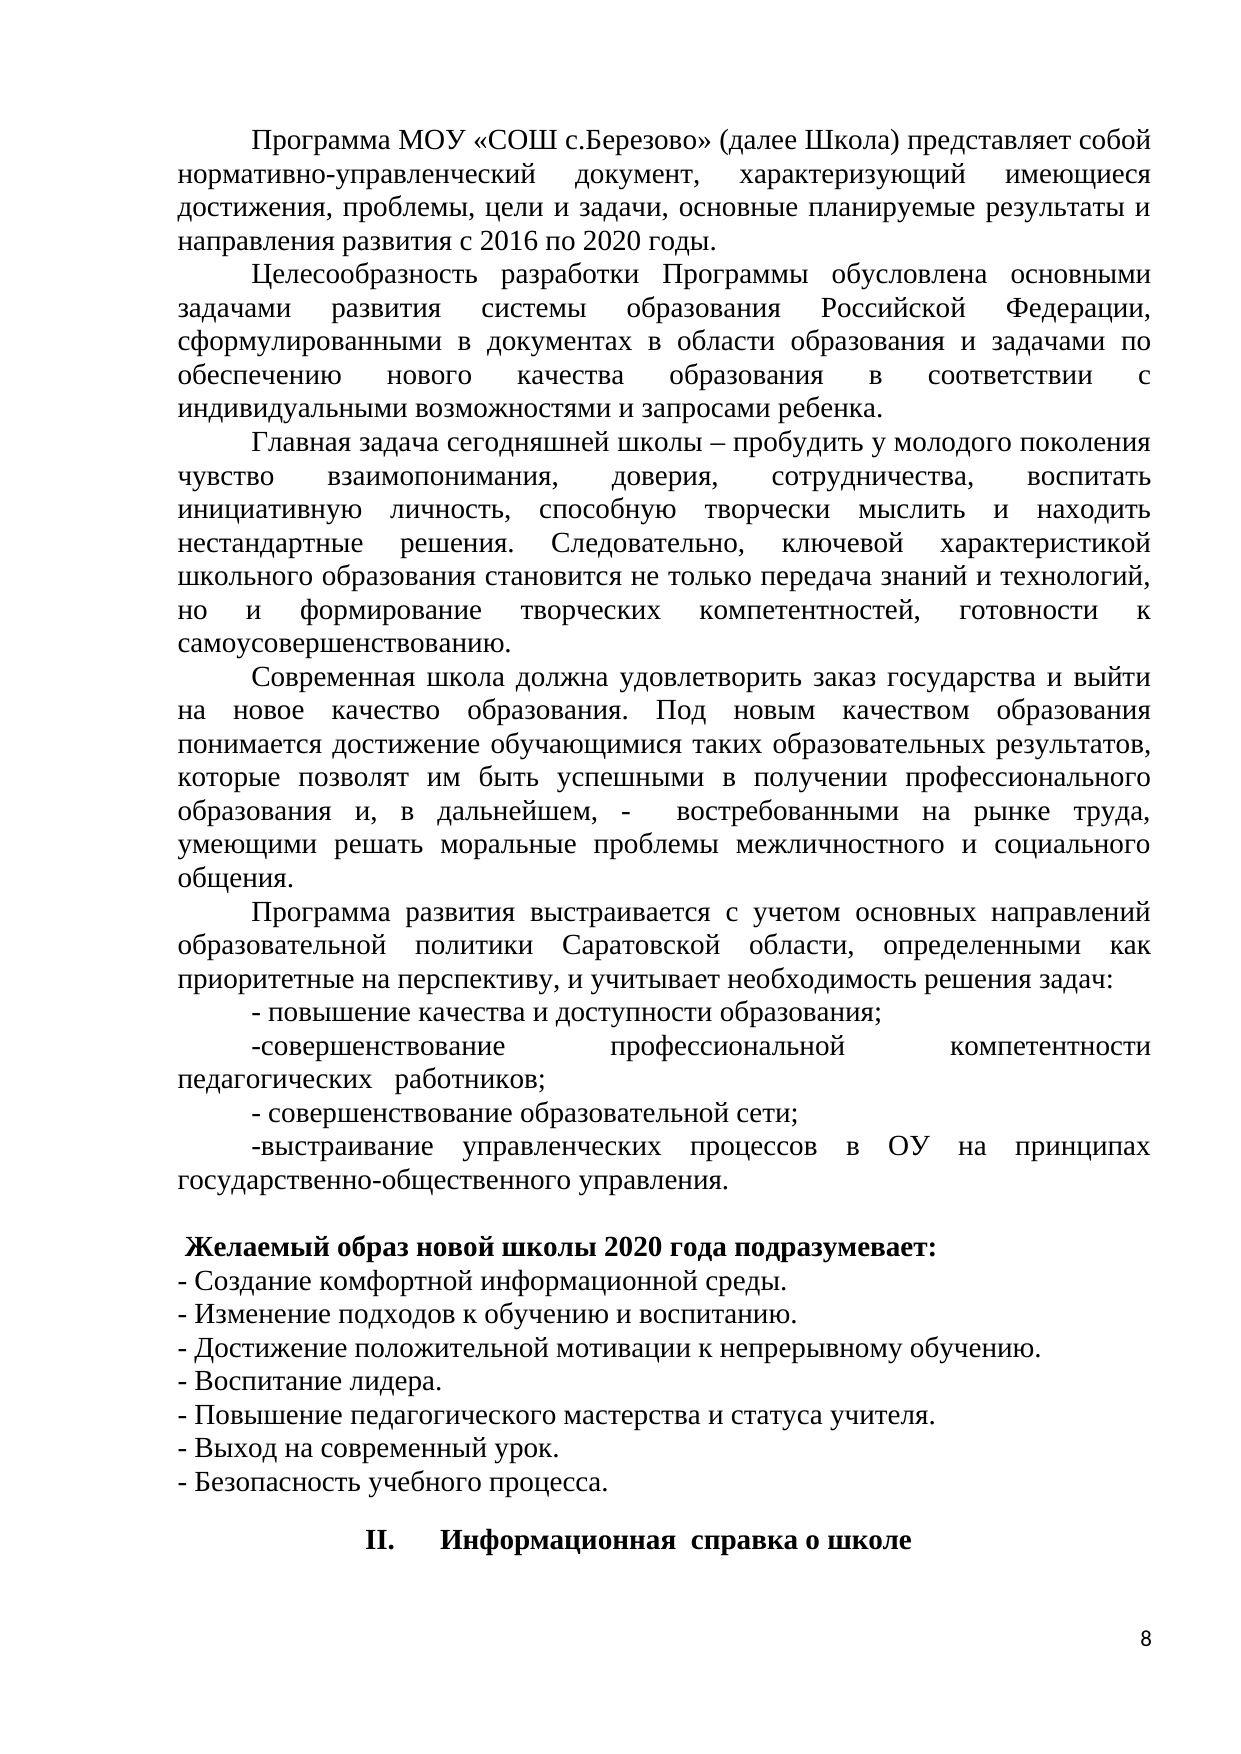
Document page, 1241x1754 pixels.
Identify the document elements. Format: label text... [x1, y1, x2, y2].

text Программа МОУ «СОШ с.Березово» (далее Школа) представляет собой нормативно-управленческий документ, характеризующий имеющиеся достижения, проблемы, цели и задачи, основные планируемые результаты и направления развития с 2016 по 2020 годы. [177, 122, 1152, 256]
text Желаемый образ новой школы 2020 года подразумевает: [177, 1229, 1152, 1263]
text - совершенствование образовательной сети; [177, 1095, 1152, 1128]
text - повышение качества и доступности образования; [177, 994, 1152, 1028]
text -выстраивание управленческих процессов в ОУ на принципах государственно-общественного управления. [177, 1128, 1152, 1196]
text - Достижение положительной мотивации к непрерывному обучению. [177, 1330, 1152, 1363]
text Программа развития выстраивается с учетом основных направлений образовательной политики Саратовской области, определенными как приоритетные на перспективу, и учитывает необходимость решения задач: [177, 894, 1152, 994]
text - Создание комфортной информационной среды. [177, 1263, 1152, 1296]
text Современная школа должна удовлетворить заказ государства и выйти на новое качество образования. Под новым качеством образования понимается достижение обучающимися таких образовательных результатов, которые позволят им быть успешными в получении профессионального образования и, в дальнейшем, - востребованными на рынке труда, умеющими решать моральные проблемы межличностного и социального общения. [177, 659, 1152, 894]
text - Изменение подходов к обучению и воспитанию. [177, 1296, 1152, 1330]
text Целесообразность разработки Программы обусловлена основными задачами развития системы образования Российской Федерации, сформулированными в документах в области образования и задачами по обеспечению нового качества образования в соответствии с индивидуальными возможностями и запросами ребенка. [177, 256, 1152, 424]
text Главная задача сегодняшней школы – пробудить у молодого поколения чувство взаимопонимания, доверия, сотрудничества, воспитать инициативную личность, способную творчески мыслить и находить нестандартные решения. Следовательно, ключевой характеристикой школьного образования становится не только передача знаний и технологий, но и формирование творческих компетентностей, готовности к самоусовершенствованию. [177, 424, 1152, 659]
text - Воспитание лидера. [177, 1363, 1152, 1397]
text - Безопасность учебного процесса. [177, 1464, 1152, 1497]
text - Выход на современный урок. [177, 1430, 1152, 1464]
text -совершенствование профессиональной компетентности педагогических работников; [177, 1028, 1152, 1095]
list Информационная справка о школе [365, 1522, 1152, 1556]
text - Повышение педагогического мастерства и статуса учителя. [177, 1397, 1152, 1430]
